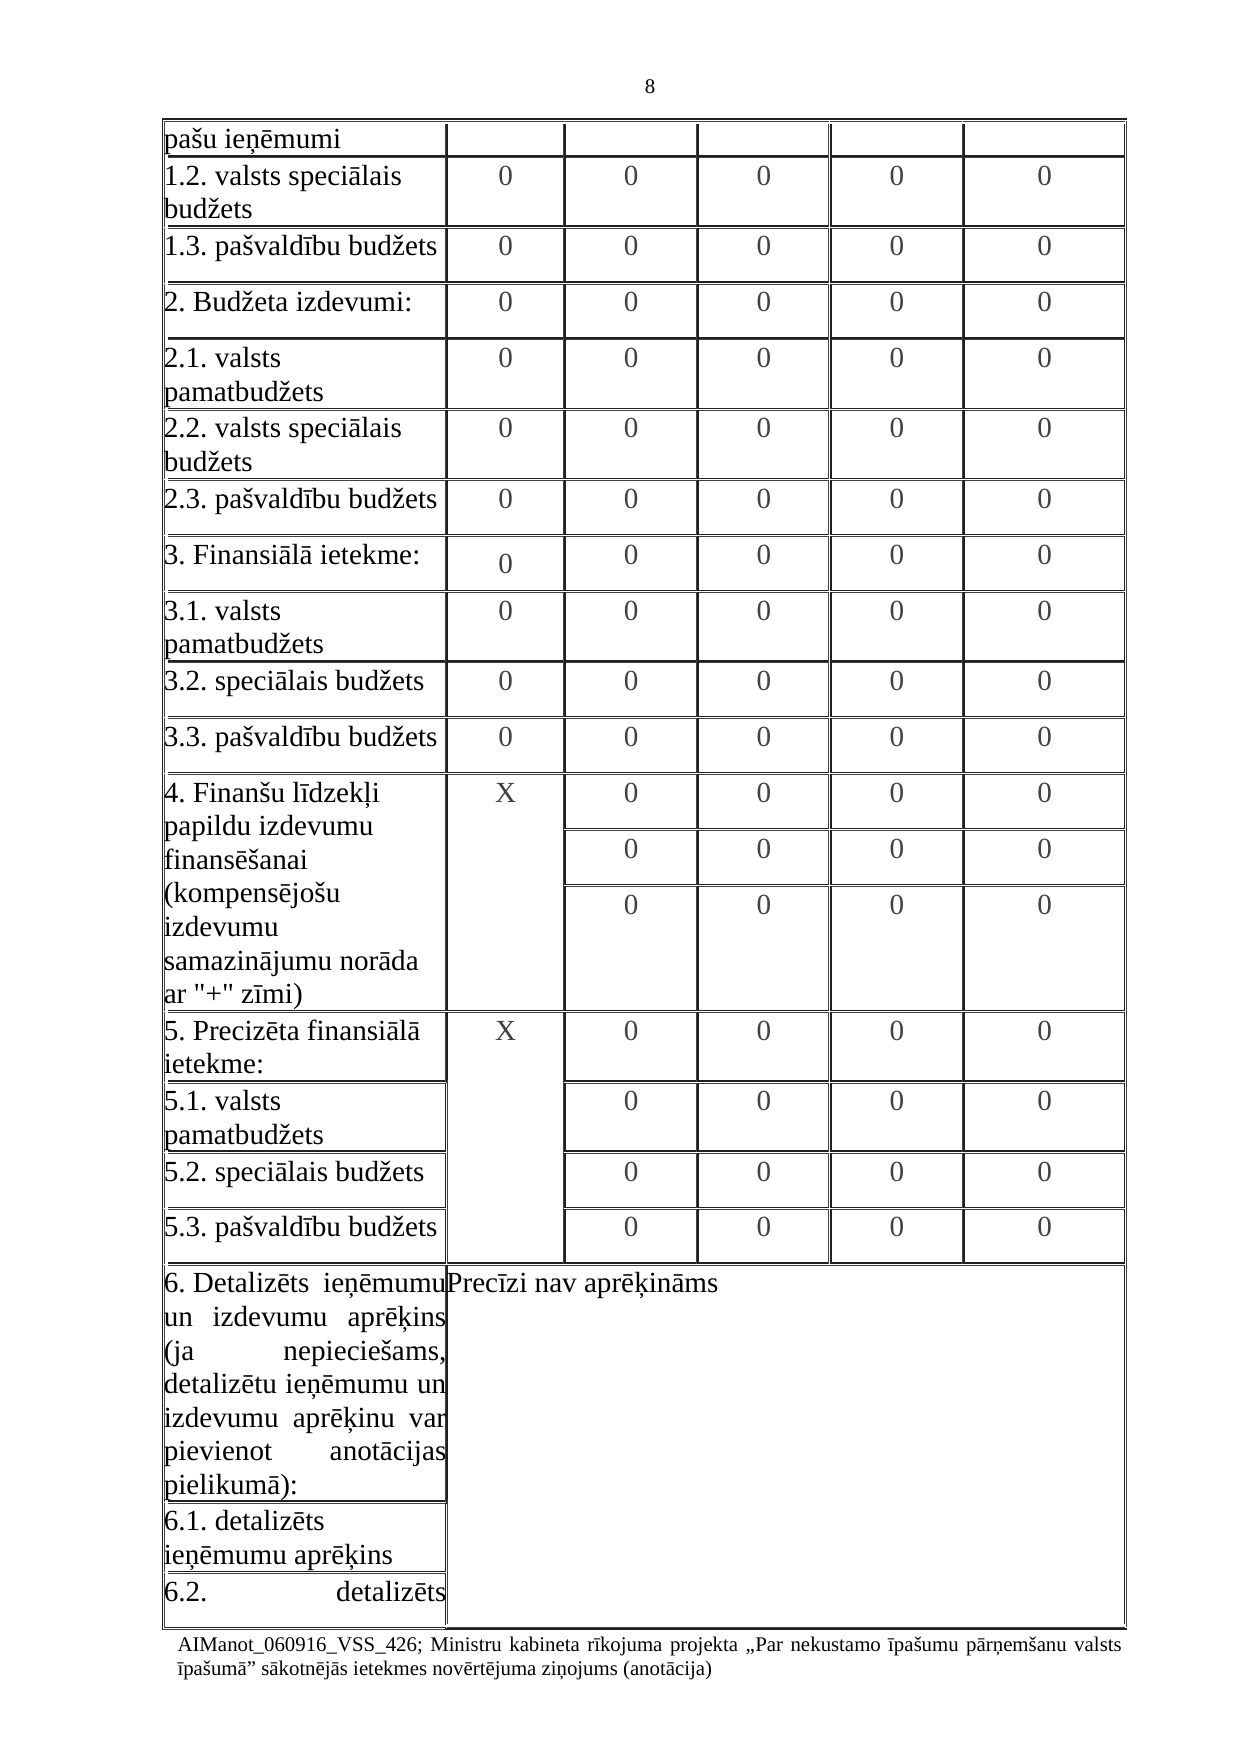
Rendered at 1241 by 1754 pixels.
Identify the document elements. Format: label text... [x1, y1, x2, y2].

table_cell 0 [699, 340, 828, 407]
table_cell 0 [566, 1154, 696, 1206]
table_cell 2. Budžeta izdevumi: [165, 281, 445, 337]
table_cell 0 [832, 158, 962, 225]
table_cell 3.2. speciālais budžets [165, 660, 445, 716]
table_cell 0 [832, 831, 962, 884]
table_cell 0 [832, 340, 962, 407]
table_cell 0 [699, 537, 828, 589]
table_cell 0 [830, 120, 963, 155]
table_cell 0 [832, 411, 962, 478]
table_cell 0 [965, 285, 1124, 337]
table_cell 0 [832, 1210, 962, 1262]
table_cell 0 [965, 229, 1124, 281]
table_cell Precīzi nav aprēķināms [446, 1266, 1125, 1627]
table_cell 0 [566, 229, 696, 281]
table_cell 0 [699, 663, 828, 716]
table_cell 0 [699, 1013, 828, 1080]
table_cell 0 [566, 1210, 696, 1262]
table_cell 0 [965, 537, 1124, 589]
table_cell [165, 122, 446, 155]
table_cell 0 [699, 1084, 828, 1150]
table_cell 2.3. pašvaldību budžets [164, 478, 446, 534]
table_cell 0 [965, 593, 1124, 660]
table_cell 0 [699, 887, 828, 1010]
table_cell 0 [699, 1154, 828, 1206]
table_cell 2.1. valsts pamatbudžets [165, 337, 445, 407]
table_cell 0 [699, 229, 828, 281]
table_cell 6. Detalizēts ieņēmumu un izdevumu aprēķins (ja nepieciešams, detalizētu ieņēmumu un izdevumu aprēķinu var pievienot anotācijas pielikumā): [165, 1262, 445, 1500]
table_cell 1.2. valsts speciālais budžets [165, 155, 445, 225]
table_cell 0 [448, 593, 563, 660]
table_cell 0 [566, 663, 696, 716]
table_cell 0 [965, 411, 1124, 478]
table_cell 5.2. speciālais budžets [165, 1150, 445, 1206]
table_cell 0 [699, 831, 828, 884]
table_cell 5.1. valsts pamatbudžets [165, 1080, 445, 1150]
table_cell 0 [566, 537, 696, 589]
table_cell 0 [832, 285, 962, 337]
table_cell 0 [699, 411, 828, 478]
table_cell 0 [965, 1210, 1124, 1262]
table_cell 3. Finansiālā ietekme: [164, 534, 446, 589]
table_cell 0 [832, 481, 962, 534]
table_cell 0 [965, 481, 1124, 534]
table_cell 0 [965, 1084, 1124, 1150]
table_cell 1.3. pašvaldību budžets [165, 225, 445, 281]
table_cell 0 [566, 158, 696, 225]
table_cell 0 [566, 1013, 696, 1080]
table_cell 0 [564, 122, 697, 155]
table_cell 0 [832, 663, 962, 716]
table_cell 4. Finanšu līdzekļi papildu izdevumu finansēšanai (kompensējošu izdevumu samazinājumu norāda ar "+" zīmi) [164, 772, 446, 1010]
table_cell 0 [832, 719, 962, 772]
table_cell 0 [965, 1013, 1124, 1080]
table_cell 3.1. valsts pamatbudžets [165, 590, 445, 660]
table_cell 0 [965, 1154, 1124, 1206]
table_cell 0 [566, 887, 696, 1010]
table_cell 0 [965, 831, 1124, 884]
table_cell 0 [566, 831, 696, 884]
table_cell X [448, 1013, 563, 1262]
table_cell 5. Precizēta finansiālā ietekme: [164, 1010, 446, 1080]
table_cell 0 [965, 719, 1124, 772]
table_cell 0 [832, 887, 962, 1010]
table_cell 0 [566, 340, 696, 407]
table_cell 0 [448, 719, 563, 772]
table_cell 0 [566, 481, 696, 534]
table_cell 3.3. pašvaldību budžets [164, 716, 446, 772]
table_cell 0 [566, 775, 696, 828]
table_cell 0 [448, 481, 563, 534]
table_cell 6.1. detalizēts ieņēmumu aprēķins [165, 1500, 445, 1571]
table_cell 0 [699, 481, 828, 534]
table_cell 0 [699, 1210, 828, 1262]
table_cell 0 [965, 663, 1124, 716]
table_cell 0 [566, 411, 696, 478]
table_cell 0 [566, 593, 696, 660]
table_cell 0 [448, 229, 563, 281]
table_cell 0 [699, 719, 828, 772]
table_cell 0 [699, 285, 828, 337]
table_cell 5.3. pašvaldību budžets [165, 1206, 445, 1262]
table_cell 0 [699, 593, 828, 660]
table_cell 0 [566, 285, 696, 337]
table_cell 0 [832, 229, 962, 281]
table_cell 0 [965, 775, 1124, 828]
table_cell 0 [448, 537, 563, 589]
table_cell 0 [963, 122, 1125, 155]
table_cell 0 [448, 411, 563, 478]
table_cell 0 [699, 775, 828, 828]
table_cell 0 [832, 1084, 962, 1150]
table_cell 0 [448, 340, 563, 407]
table_cell 0 [832, 593, 962, 660]
table_cell 0 [832, 775, 962, 828]
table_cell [164, 1571, 446, 1627]
table_cell 0 [965, 340, 1124, 407]
table_cell 0 [566, 1084, 696, 1150]
table_cell 2.2. valsts speciālais budžets [165, 408, 445, 478]
table_cell 0 [965, 158, 1124, 225]
table_cell 0 [697, 120, 830, 155]
table_cell 0 [832, 1013, 962, 1080]
table_cell 0 [448, 158, 563, 225]
table_cell 0 [832, 537, 962, 589]
table_cell 0 [832, 1154, 962, 1206]
table_cell 0 [699, 158, 828, 225]
table_cell 0 [448, 285, 563, 337]
table_cell 0 [446, 122, 564, 155]
table_cell 0 [566, 719, 696, 772]
table_cell 0 [965, 887, 1124, 1010]
table_cell X [448, 775, 563, 1010]
table_cell 0 [448, 663, 563, 716]
